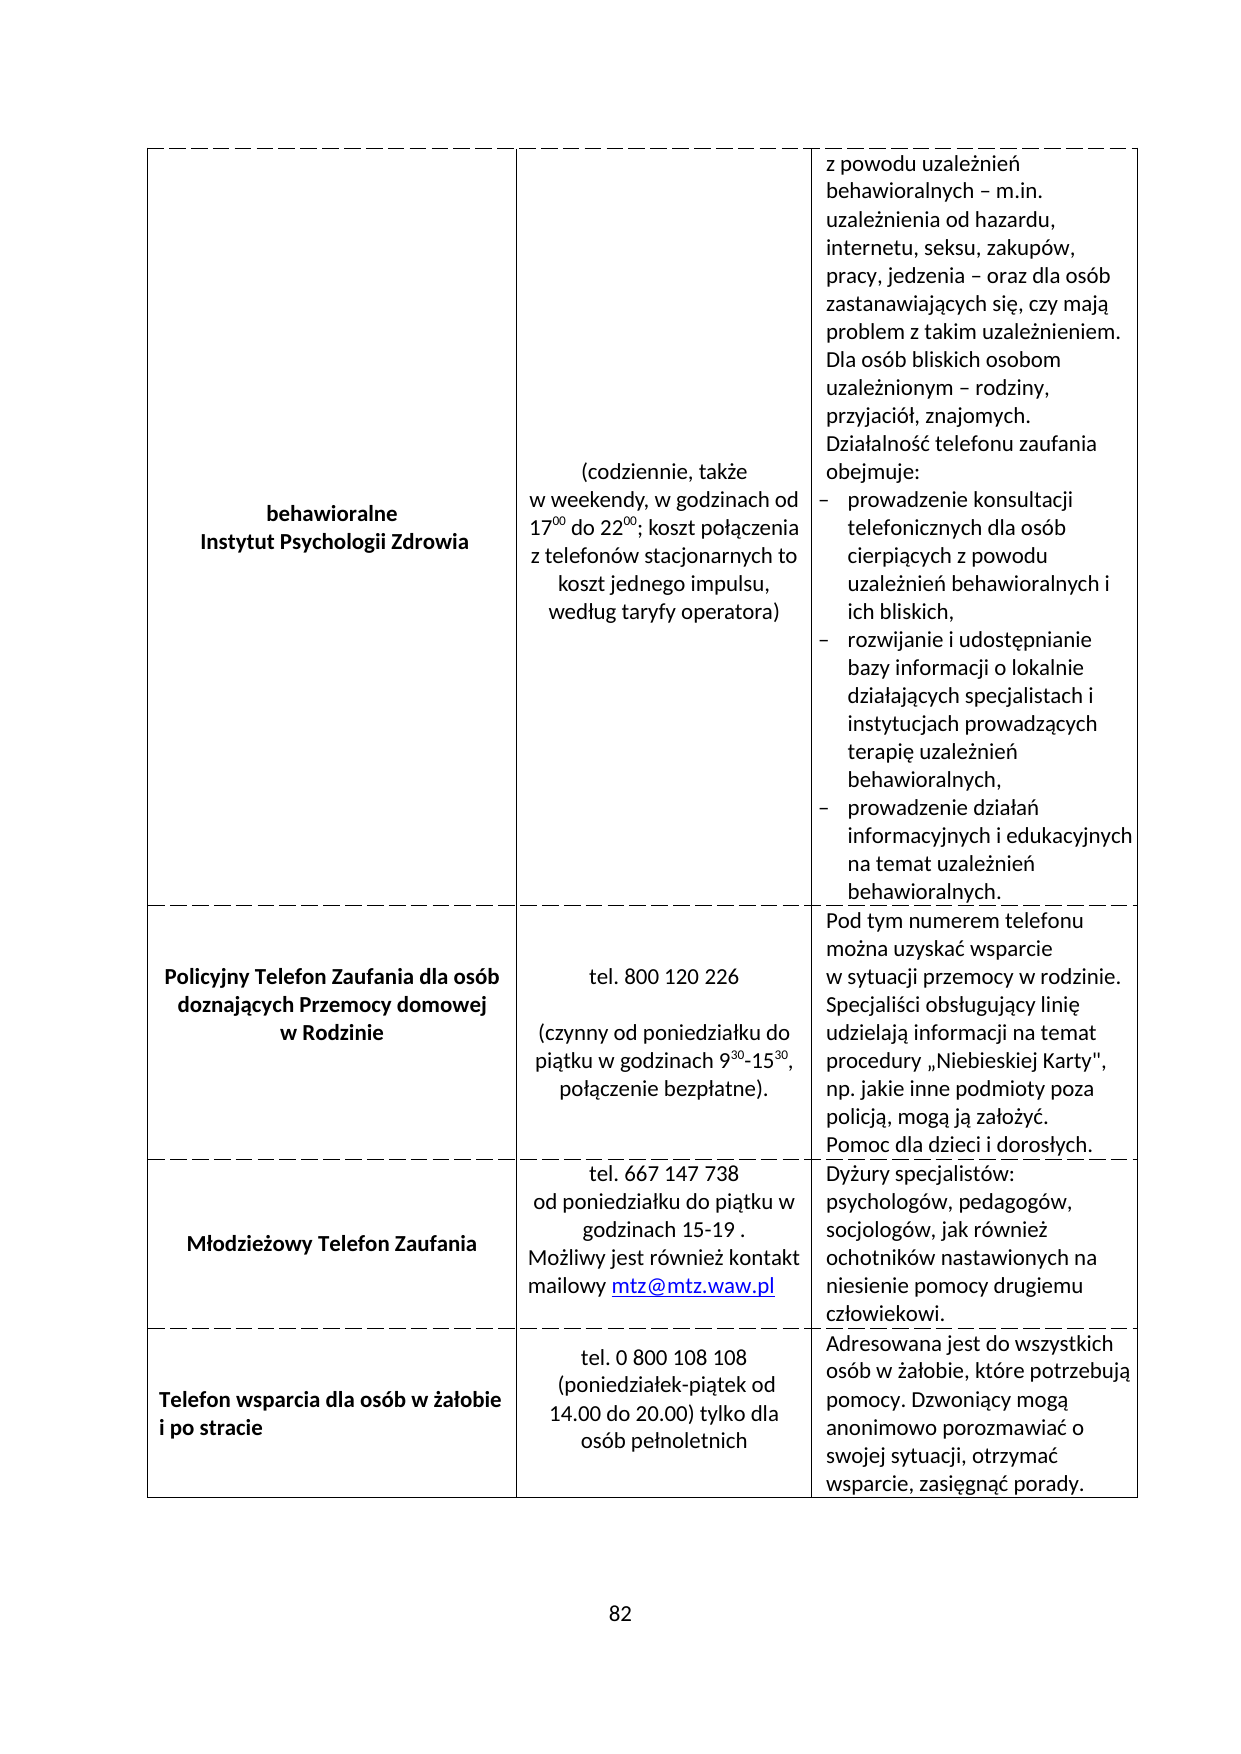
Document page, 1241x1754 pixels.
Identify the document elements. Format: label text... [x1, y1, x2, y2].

table_cell Policyjny Telefon Zaufania dla osób doznających Przemocy domowej w Rodzinie [148, 905, 516, 1158]
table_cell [148, 148, 516, 905]
table_cell Pod tym numerem telefonu można uzyskać wsparcie w sytuacji przemocy w rodzinie. Specjaliści obsługujący linię udzielają informacji na temat procedury „Niebieskiej Karty", np. jakie inne podmioty poza policją, mogą ją założyć. Pomoc dla dzieci i dorosłych. [812, 905, 1137, 1158]
table_cell Dyżury specjalistów: psychologów, pedagogów, socjologów, jak również ochotników nastawionych na niesienie pomocy drugiemu człowiekowi. [812, 1159, 1137, 1328]
table_cell tel. 0 800 108 108 (poniedziałek-piątek od 14.00 do 20.00) tylko dla osób pełnoletnich [517, 1328, 811, 1497]
table_cell tel. 800 120 226 (czynny od poniedziałku do piątku w godzinach 930-1530, połączenie bezpłatne). [517, 905, 811, 1158]
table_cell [517, 148, 811, 905]
table_cell Młodzieżowy Telefon Zaufania [148, 1159, 516, 1328]
table_cell Adresowana jest do wszystkich osób w żałobie, które potrzebują pomocy. Dzwoniący mogą anonimowo porozmawiać o swojej sytuacji, otrzymać wsparcie, zasięgnąć porady. [812, 1328, 1137, 1497]
table_cell Telefon wsparcia dla osób w żałobie i po stracie [148, 1328, 516, 1497]
table_cell tel. 667 147 738 od poniedziałku do piątku w godzinach 15-19 . Możliwy jest również kontakt mailowy mtz@mtz.waw.pl [517, 1159, 811, 1328]
